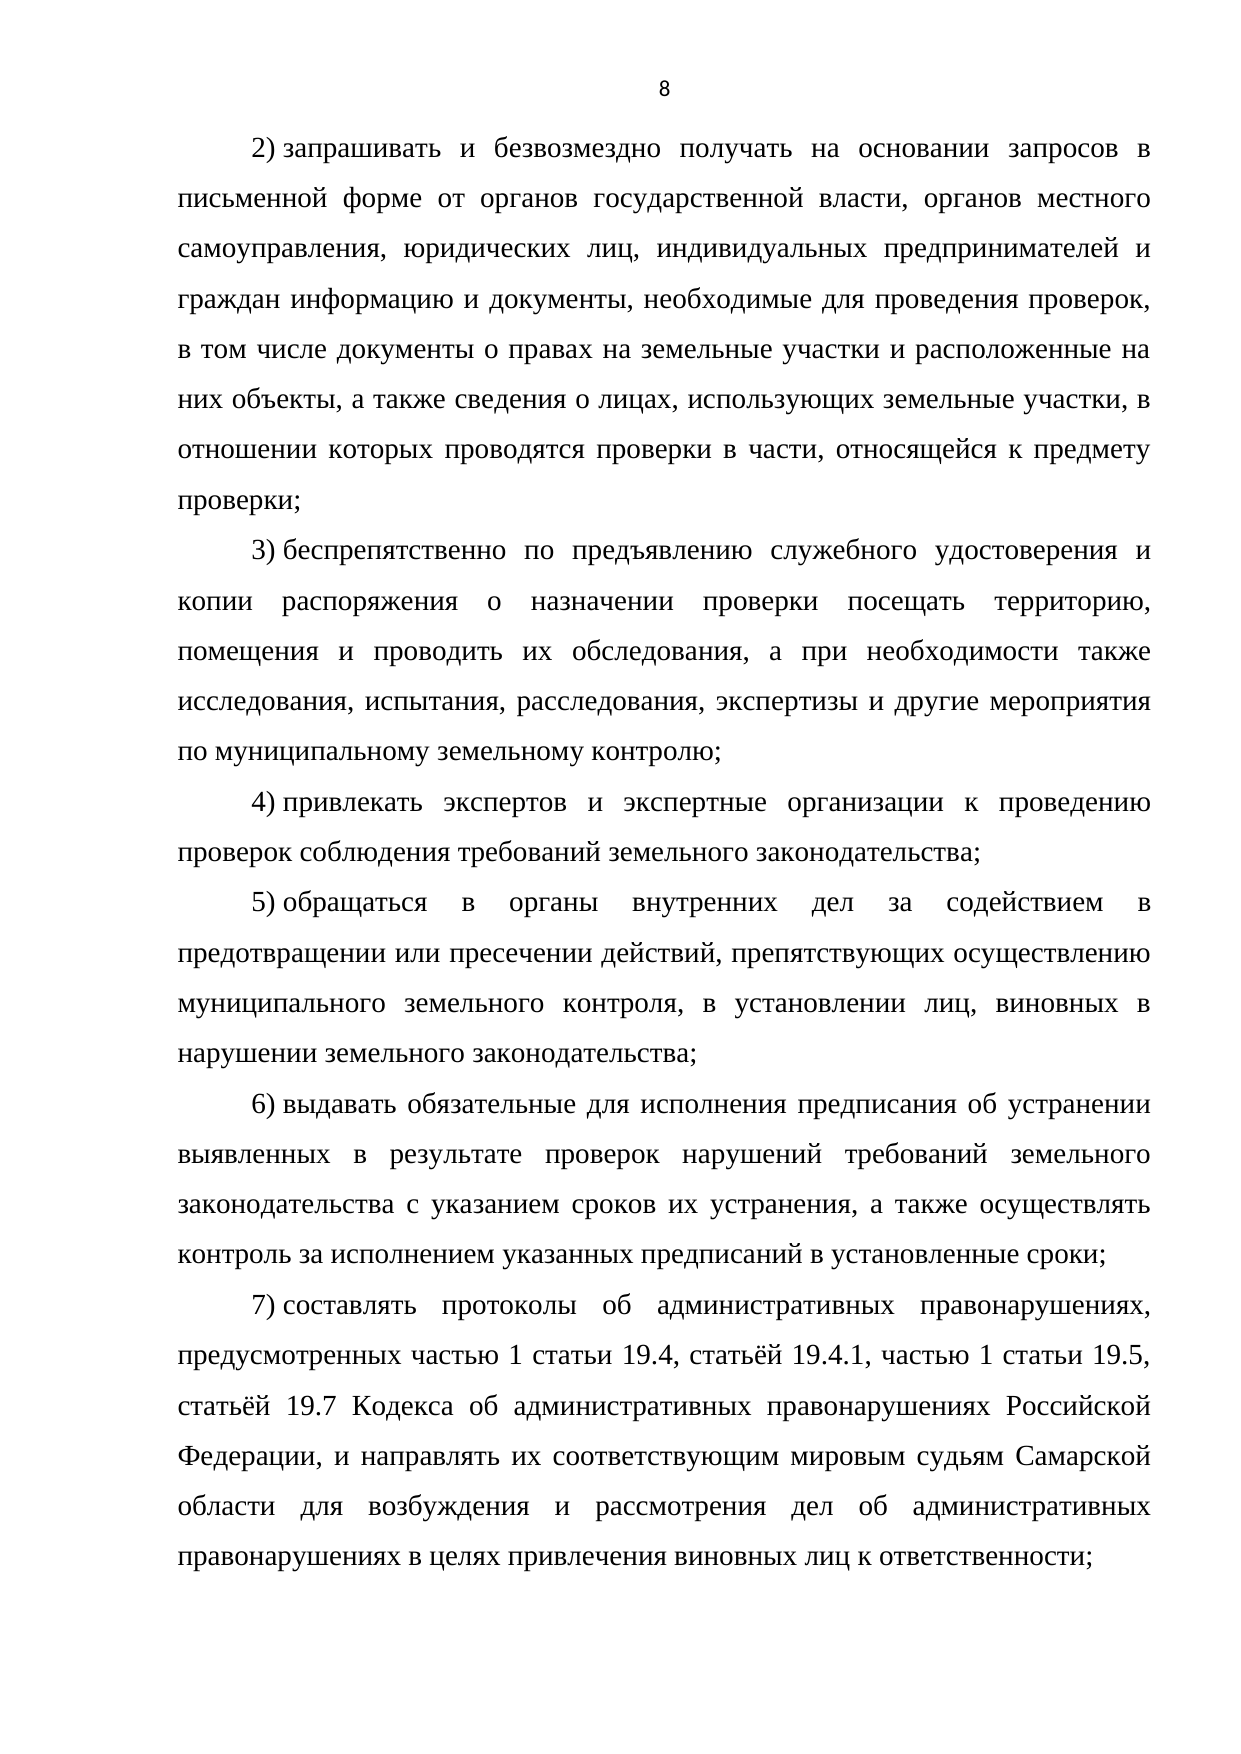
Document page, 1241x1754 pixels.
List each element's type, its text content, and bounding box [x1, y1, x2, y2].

list 4) привлекать экспертов и экспертные организации к проведению проверок соблюдения требований земельного законодательства; [177, 784, 1152, 868]
list 5) обращаться в органы внутренних дел за содействием в предотвращении или пресечении действий, препятствующих осуществлению муниципального земельного контроля, в установлении лиц, виновных в нарушении земельного законодательства; [177, 884, 1152, 1069]
list 6) выдавать обязательные для исполнения предписания об устранении выявленных в результате проверок нарушений требований земельного законодательства с указанием сроков их устранения, а также осуществлять контроль за исполнением указанных предписаний в установленные сроки; [177, 1086, 1152, 1270]
list 3) беспрепятственно по предъявлению служебного удостоверения и копии распоряжения о назначении проверки посещать территорию, помещения и проводить их обследования, а при необходимости также исследования, испытания, расследования, экспертизы и другие мероприятия по муниципальному земельному контролю; [177, 532, 1152, 767]
list 7) составлять протоколы об административных правонарушениях, предусмотренных частью 1 статьи 19.4, статьёй 19.4.1, частью 1 статьи 19.5, статьёй 19.7 Кодекса об административных правонарушениях Российской Федерации, и направлять их соответствующим мировым судьям Самарской области для возбуждения и рассмотрения дел об административных правонарушениях в целях привлечения виновных лиц к ответственности; [177, 1287, 1152, 1572]
list 2) запрашивать и безвозмездно получать на основании запросов в письменной форме от органов государственной власти, органов местного самоуправления, юридических лиц, индивидуальных предпринимателей и граждан информацию и документы, необходимые для проведения проверок, в том числе документы о правах на земельные участки и расположенные на них объекты, а также сведения о лицах, использующих земельные участки, в отношении которых проводятся проверки в части, относящейся к предмету проверки; [177, 130, 1152, 516]
